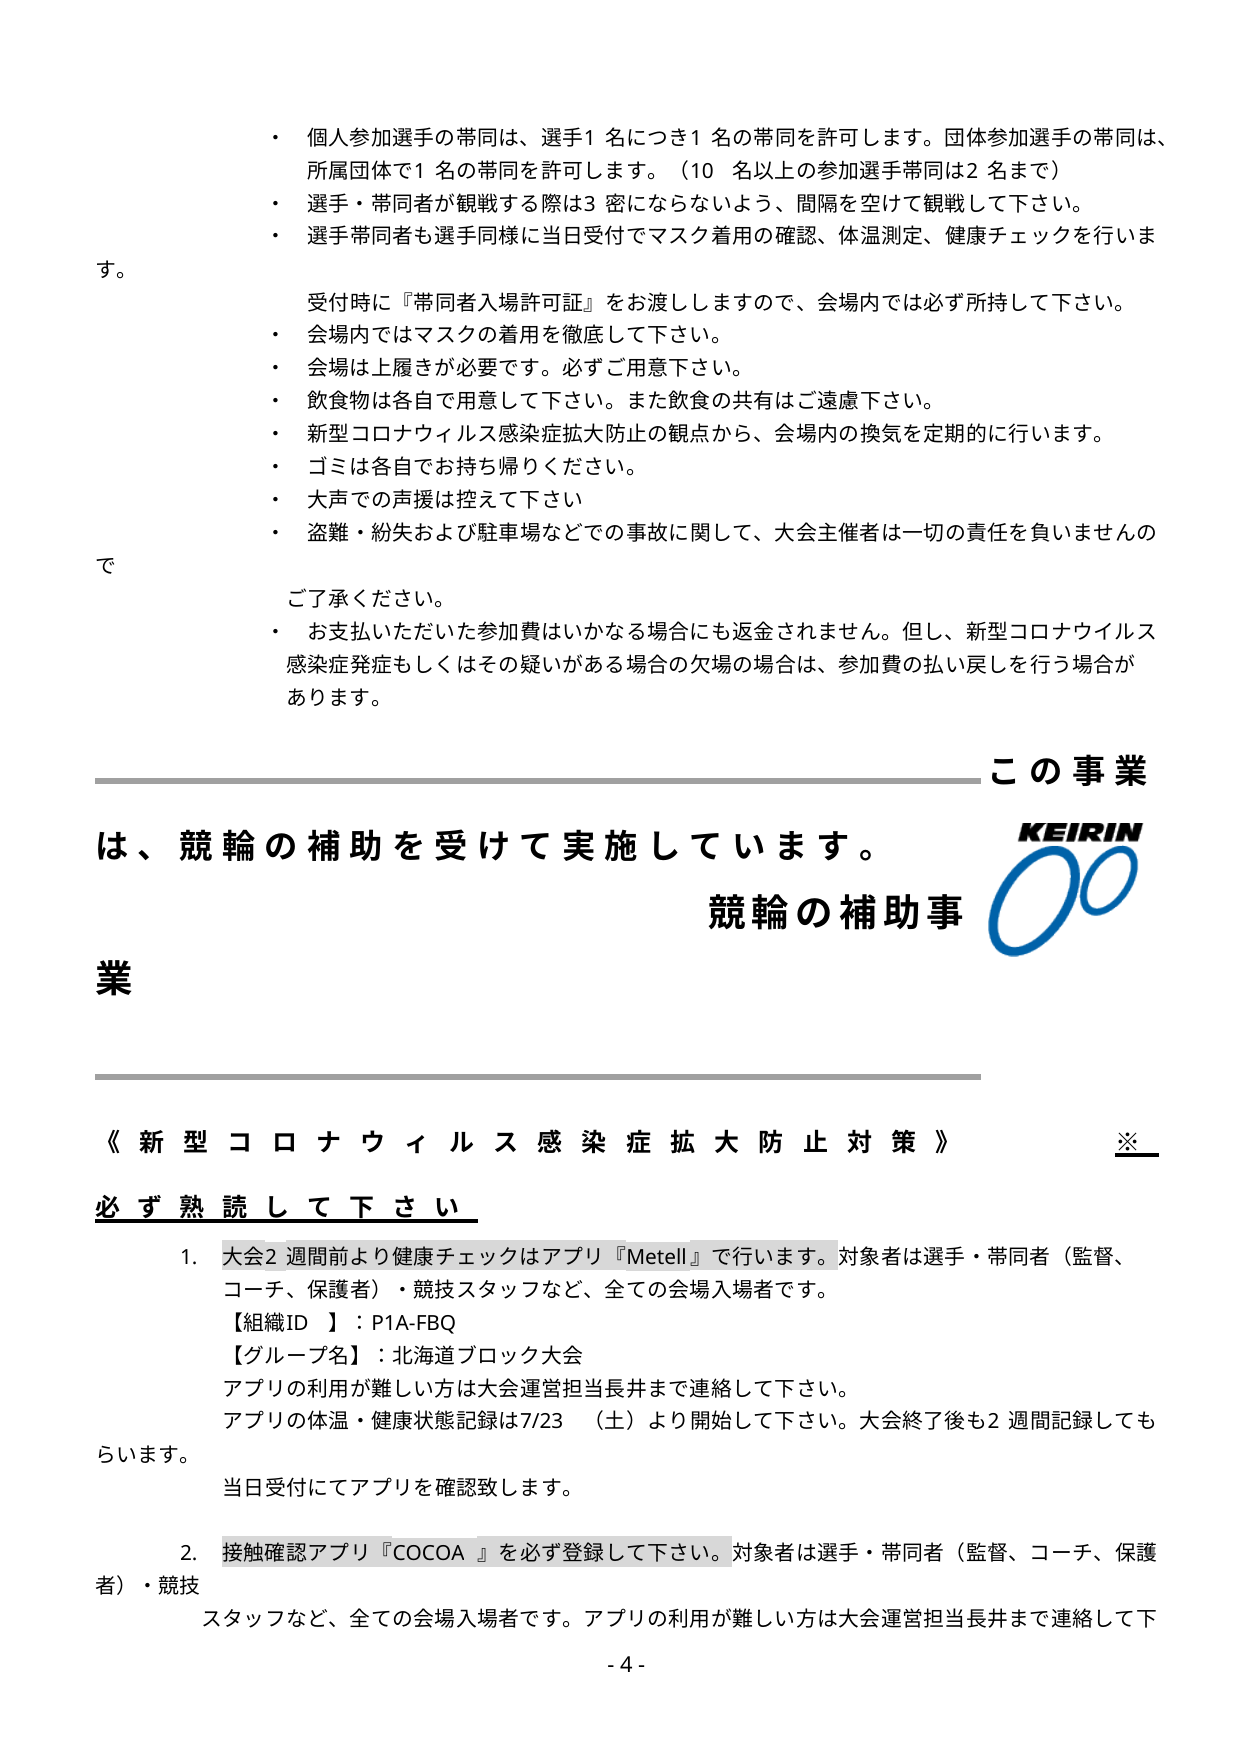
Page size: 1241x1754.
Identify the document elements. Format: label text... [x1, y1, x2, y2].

text ・ 大声での声援は控えて下さい [95, 482, 1157, 515]
text ・ 新型コロナウィルス感染症拡大防止の観点から、会場内の換気を定期的に行います。 [95, 416, 1157, 449]
text ・ 個人参加選手の帯同は、選手1名につき1名の帯同を許可します。団体参加選手の帯同は、 [95, 120, 1157, 153]
text 当日受付にてアプリを確認致します。 [95, 1469, 1157, 1502]
text ・ 飲食物は各自で用意して下さい。また飲食の共有はご遠慮下さい。 [95, 383, 1157, 416]
text 受付時に『帯同者入場許可証』をお渡ししますので、会場内では必ず所持して下さい。 [95, 284, 1157, 317]
text 《新型コロナウィルス感染症拡大防止対策》 ※ 必ず熟読して下さい [95, 1107, 1157, 1239]
picture [988, 823, 1144, 957]
text ・ 盗難・紛失および駐車場などでの事故に関して、大会主催者は一切の責任を負いませんので [95, 515, 1157, 581]
text 【組織ID】：P1A-FBQ [95, 1305, 1157, 1338]
text 【グループ名】：北海道ブロック大会 [95, 1338, 1157, 1371]
text 2. 接触確認アプリ『COCOA』を必ず登録して下さい。対象者は選手・帯同者（監督、コーチ、保護者）・競技 [95, 1535, 1157, 1601]
text アプリの利用が難しい方は大会運営担当長井まで連絡して下さい。 [95, 1371, 1157, 1403]
text アプリの体温・健康状態記録は7/23（土）より開始して下さい。大会終了後も2週間記録してもらいます。 [95, 1403, 1157, 1469]
text あります。 [95, 679, 1157, 712]
text コーチ、保護者）・競技スタッフなど、全ての会場入場者です。 [95, 1272, 1157, 1305]
text ・ 選手・帯同者が観戦する際は3密にならないよう、間隔を空けて観戦して下さい。 [95, 186, 1157, 218]
text ご了承ください。 [95, 581, 1157, 613]
text 所属団体で1名の帯同を許可します。（10名以上の参加選手帯同は2名まで） [95, 153, 1157, 186]
text ・ 会場は上履きが必要です。必ずご用意下さい。 [95, 350, 1157, 383]
text ・ 会場内ではマスクの着用を徹底して下さい。 [95, 317, 1157, 350]
text ・ ゴミは各自でお持ち帰りください。 [95, 449, 1157, 482]
text ・ お支払いただいた参加費はいかなる場合にも返金されません。但し、新型コロナウイルス [95, 613, 1157, 646]
text 感染症発症もしくはその疑いがある場合の欠場の場合は、参加費の払い戻しを行う場合が [95, 646, 1157, 679]
text 1. 大会2週間前より健康チェックはアプリ『Metell』で行います。対象者は選手・帯同者（監督、 [95, 1239, 1157, 1272]
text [95, 1601, 1157, 1634]
text ・ 選手帯同者も選手同様に当日受付でマスク着用の確認、体温測定、健康チェックを行います。 [95, 218, 1157, 284]
text この事業は、競輪の補助を受けて実施しています。 [95, 745, 1157, 877]
text 競輪の補助事業 [95, 877, 1157, 1008]
